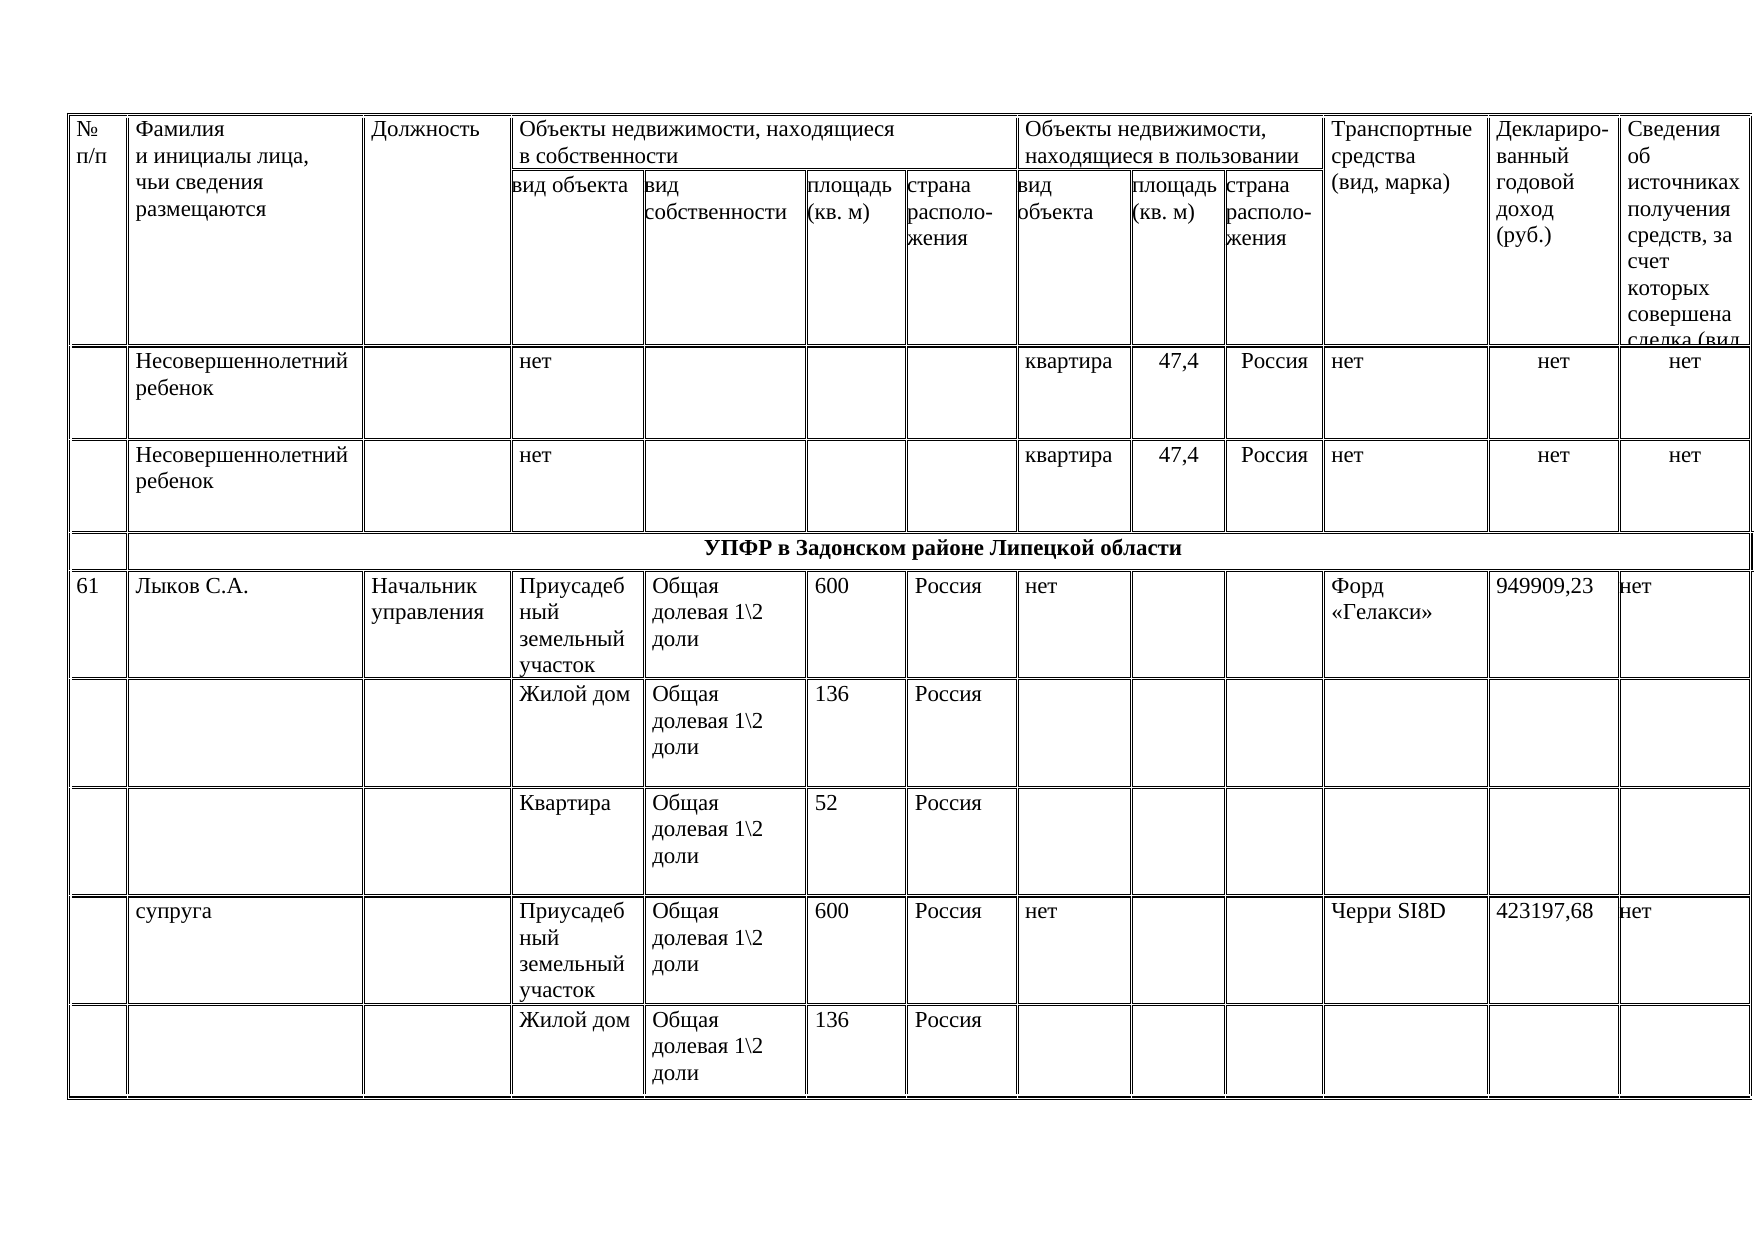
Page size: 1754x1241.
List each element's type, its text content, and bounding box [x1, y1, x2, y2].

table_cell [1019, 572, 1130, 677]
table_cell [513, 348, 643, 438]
table_header Деклариро-ванный годовой доход (руб.) [1488, 116, 1619, 344]
table_header Должность [364, 116, 511, 344]
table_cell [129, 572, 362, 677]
table_cell площадь (кв. м) [808, 171, 905, 344]
table_cell площадь (кв. м) [1133, 171, 1224, 344]
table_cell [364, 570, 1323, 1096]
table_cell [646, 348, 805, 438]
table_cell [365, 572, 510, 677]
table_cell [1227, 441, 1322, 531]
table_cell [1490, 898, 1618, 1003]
table_cell вид объекта [1019, 171, 1130, 344]
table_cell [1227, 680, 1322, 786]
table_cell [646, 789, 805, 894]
table_cell вид собственности [646, 171, 805, 344]
table_header Фамилия и инициалы лица, чьи сведения размещаются [128, 116, 363, 344]
table_header Транспортные средства (вид, марка) [1324, 116, 1488, 344]
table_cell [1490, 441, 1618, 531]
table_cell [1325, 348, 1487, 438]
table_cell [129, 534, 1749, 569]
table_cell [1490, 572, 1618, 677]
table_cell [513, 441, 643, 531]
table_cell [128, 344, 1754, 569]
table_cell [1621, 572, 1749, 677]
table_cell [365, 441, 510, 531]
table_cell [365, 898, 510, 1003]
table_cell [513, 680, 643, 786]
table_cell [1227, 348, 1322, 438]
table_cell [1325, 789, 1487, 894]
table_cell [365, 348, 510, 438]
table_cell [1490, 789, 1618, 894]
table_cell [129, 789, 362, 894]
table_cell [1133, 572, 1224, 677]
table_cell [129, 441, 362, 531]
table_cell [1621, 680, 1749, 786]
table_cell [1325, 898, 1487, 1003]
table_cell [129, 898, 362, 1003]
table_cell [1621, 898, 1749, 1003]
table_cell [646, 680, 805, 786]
table_header Сведения об источниках получения средств, за счет которых совершена сделка (вид приобретенного имущества, источники) [1620, 116, 1750, 344]
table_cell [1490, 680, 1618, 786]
table_cell страна располо-жения [1227, 171, 1322, 344]
table_cell страна располо-жения [908, 171, 1016, 344]
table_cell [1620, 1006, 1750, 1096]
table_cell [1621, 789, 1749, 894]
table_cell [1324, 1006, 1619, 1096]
table_cell вид объекта [513, 171, 643, 344]
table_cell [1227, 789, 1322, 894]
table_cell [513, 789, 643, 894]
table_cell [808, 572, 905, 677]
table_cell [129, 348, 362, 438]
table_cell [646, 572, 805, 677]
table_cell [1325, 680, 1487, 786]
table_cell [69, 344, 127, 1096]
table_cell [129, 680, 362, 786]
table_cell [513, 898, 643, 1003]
table_header Объекты недвижимости, находящиеся в собственности [511, 116, 1017, 168]
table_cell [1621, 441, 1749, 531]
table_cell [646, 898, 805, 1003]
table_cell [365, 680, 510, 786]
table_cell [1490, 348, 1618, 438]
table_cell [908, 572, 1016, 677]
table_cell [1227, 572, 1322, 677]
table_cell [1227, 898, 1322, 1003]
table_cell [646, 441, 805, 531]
table_header № п/п [70, 116, 127, 344]
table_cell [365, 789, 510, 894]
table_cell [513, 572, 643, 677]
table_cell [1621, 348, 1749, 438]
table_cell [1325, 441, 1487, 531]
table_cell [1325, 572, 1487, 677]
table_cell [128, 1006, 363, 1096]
table_header Объекты недвижимости, находящиеся в пользовании [1017, 116, 1323, 168]
